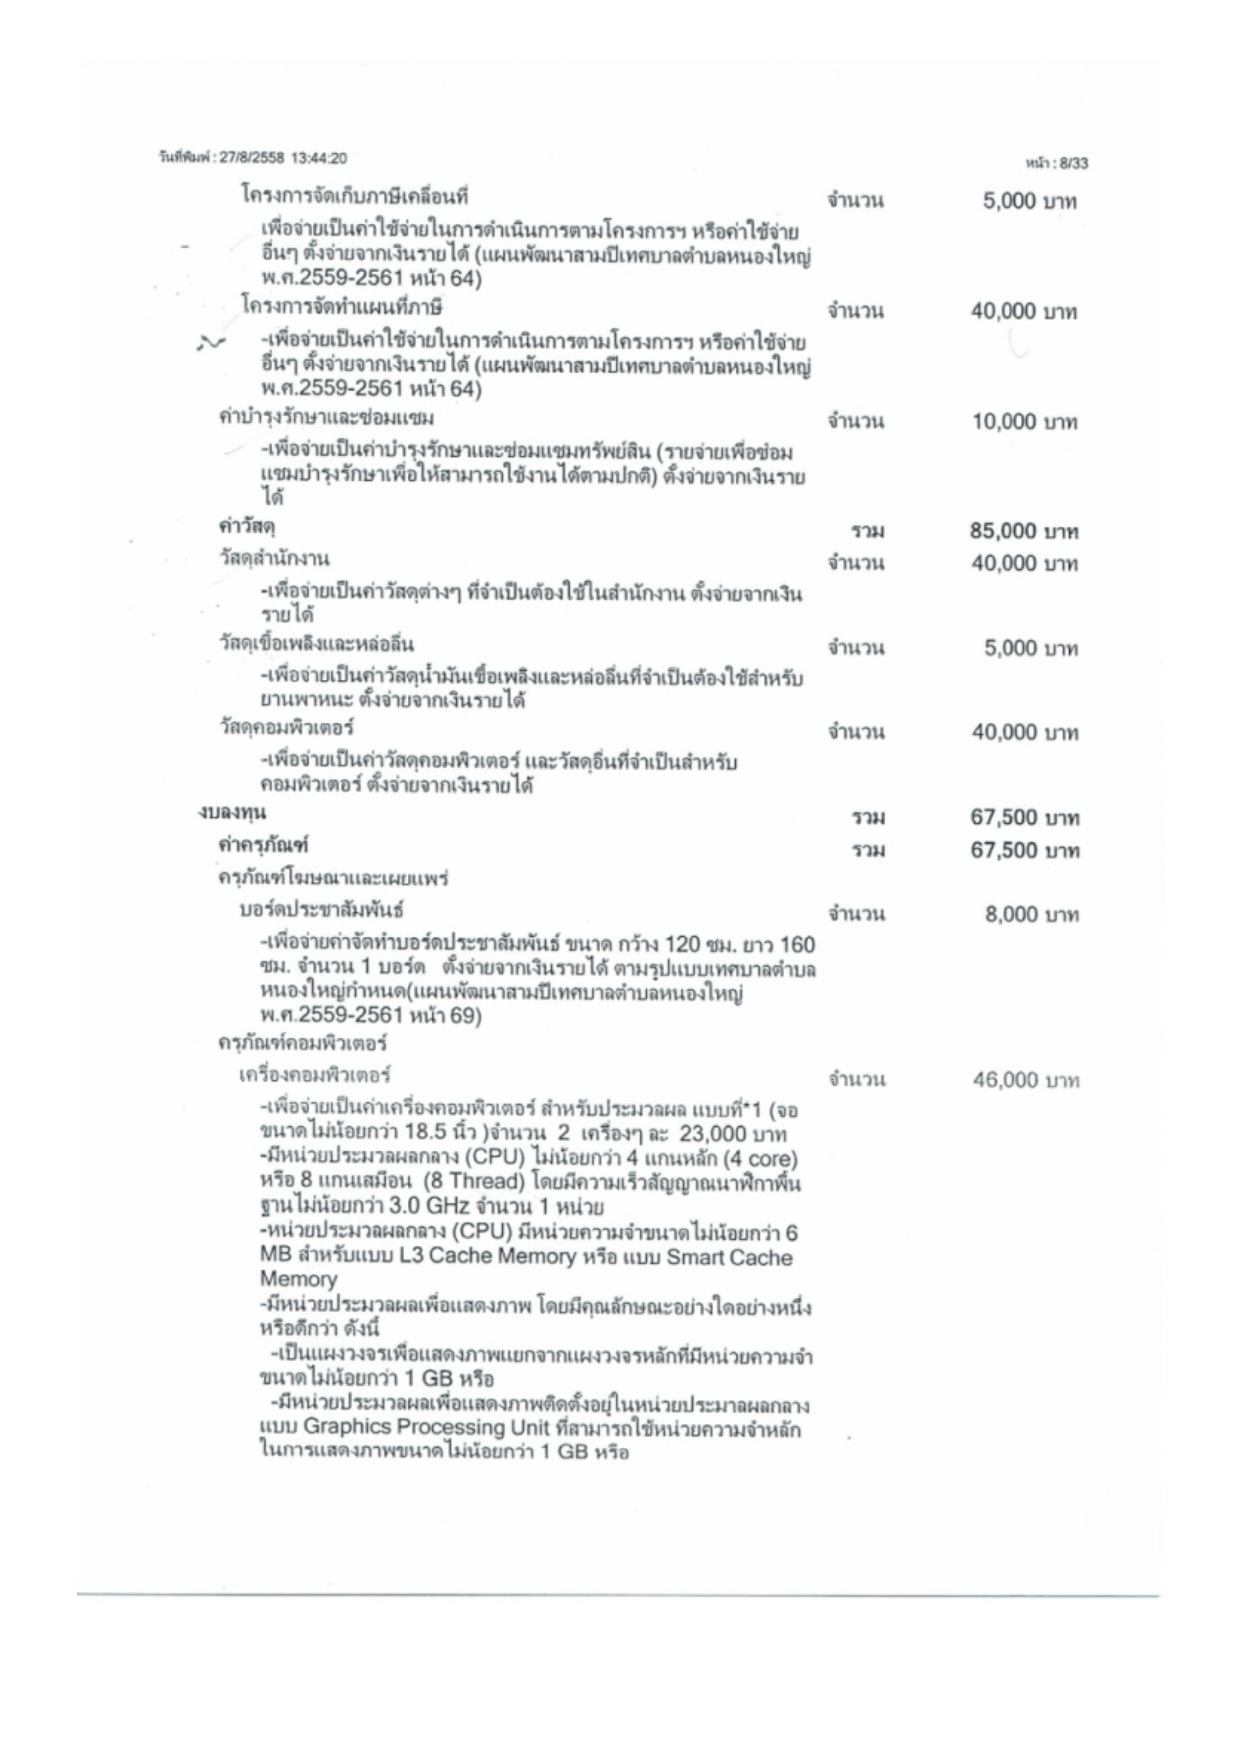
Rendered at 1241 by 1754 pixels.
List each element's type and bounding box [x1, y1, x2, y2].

picture [76, 59, 1164, 1603]
